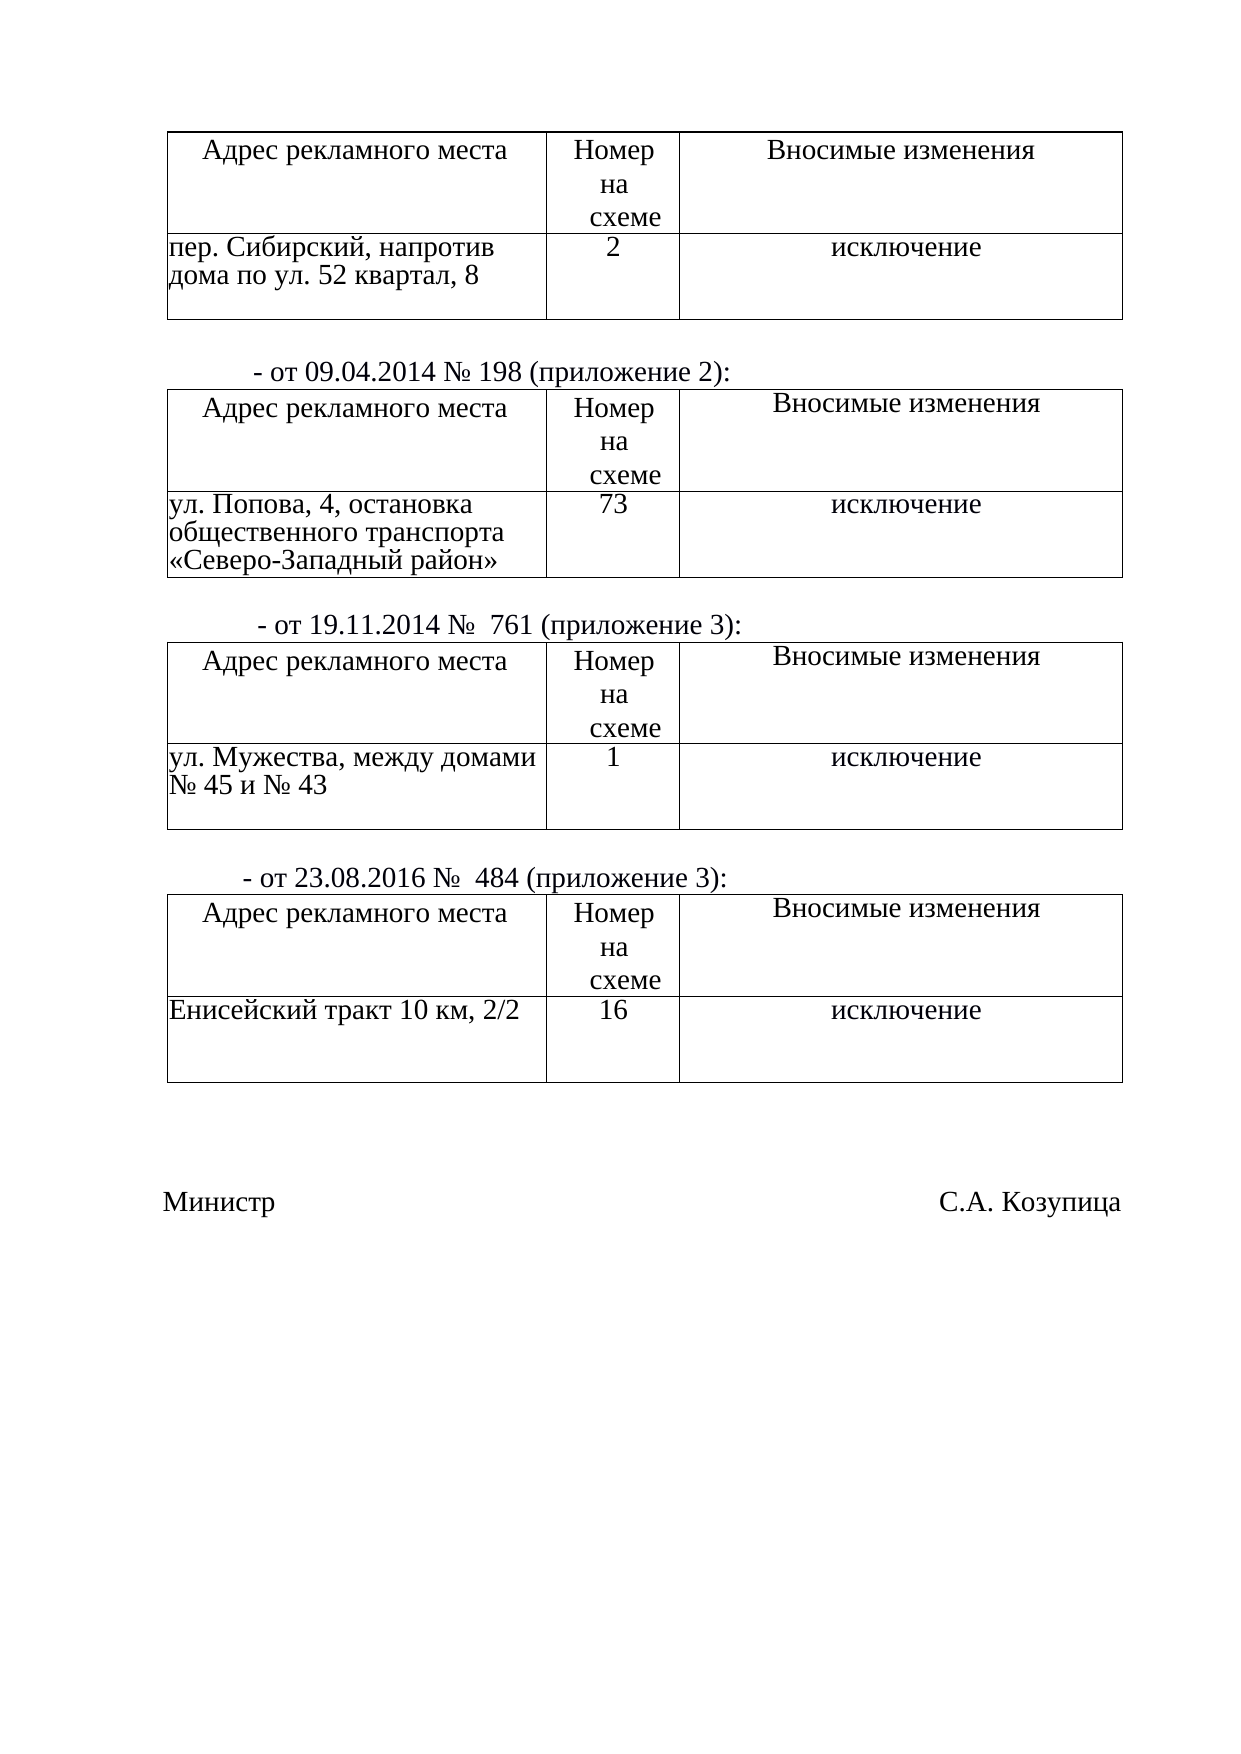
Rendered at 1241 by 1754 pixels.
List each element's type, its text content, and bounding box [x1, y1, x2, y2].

table_cell исключение [680, 492, 1122, 577]
table_header Адрес рекламного места [168, 390, 546, 491]
text - от 09.04.2014 № 198 (приложение 2): [253, 354, 1152, 388]
table_cell Енисейский тракт 10 км, 2/2 [168, 997, 546, 1082]
table_cell исключение [680, 234, 1122, 319]
table_header Вносимые изменения [680, 895, 1122, 996]
table_header Вносимые изменения [680, 133, 1122, 233]
table_cell 16 [547, 997, 679, 1082]
table_cell 73 [547, 492, 679, 577]
table_cell пер. Сибирский, напротив дома по ул. 52 квартал, 8 [168, 234, 546, 319]
table_header Адрес рекламного места [168, 133, 546, 233]
table_cell 2 [547, 234, 679, 319]
table_header Вносимые изменения [680, 643, 1122, 743]
table_cell ул. Попова, 4, остановка общественного транспорта «Северо-Западный район» [168, 492, 546, 577]
table_header Номер на схеме [547, 390, 679, 491]
table_header Номер на схеме [547, 643, 679, 743]
table_header Адрес рекламного места [168, 895, 546, 996]
table_cell ул. Мужества, между домами № 45 и № 43 [168, 744, 546, 829]
text - от 23.08.2016 № 484 (приложение 3): [148, 860, 1152, 893]
table_header Номер на схеме [547, 895, 679, 996]
table_header Номер на схеме [547, 133, 679, 233]
table_header Адрес рекламного места [168, 643, 546, 743]
table_cell 1 [547, 744, 679, 829]
table_cell исключение [680, 997, 1122, 1082]
text Министр С.А. Козупица [162, 1184, 1152, 1217]
table_header Вносимые изменения [680, 390, 1122, 491]
table_cell исключение [680, 744, 1122, 829]
text - от 19.11.2014 № 761 (приложение 3): [148, 607, 1152, 641]
